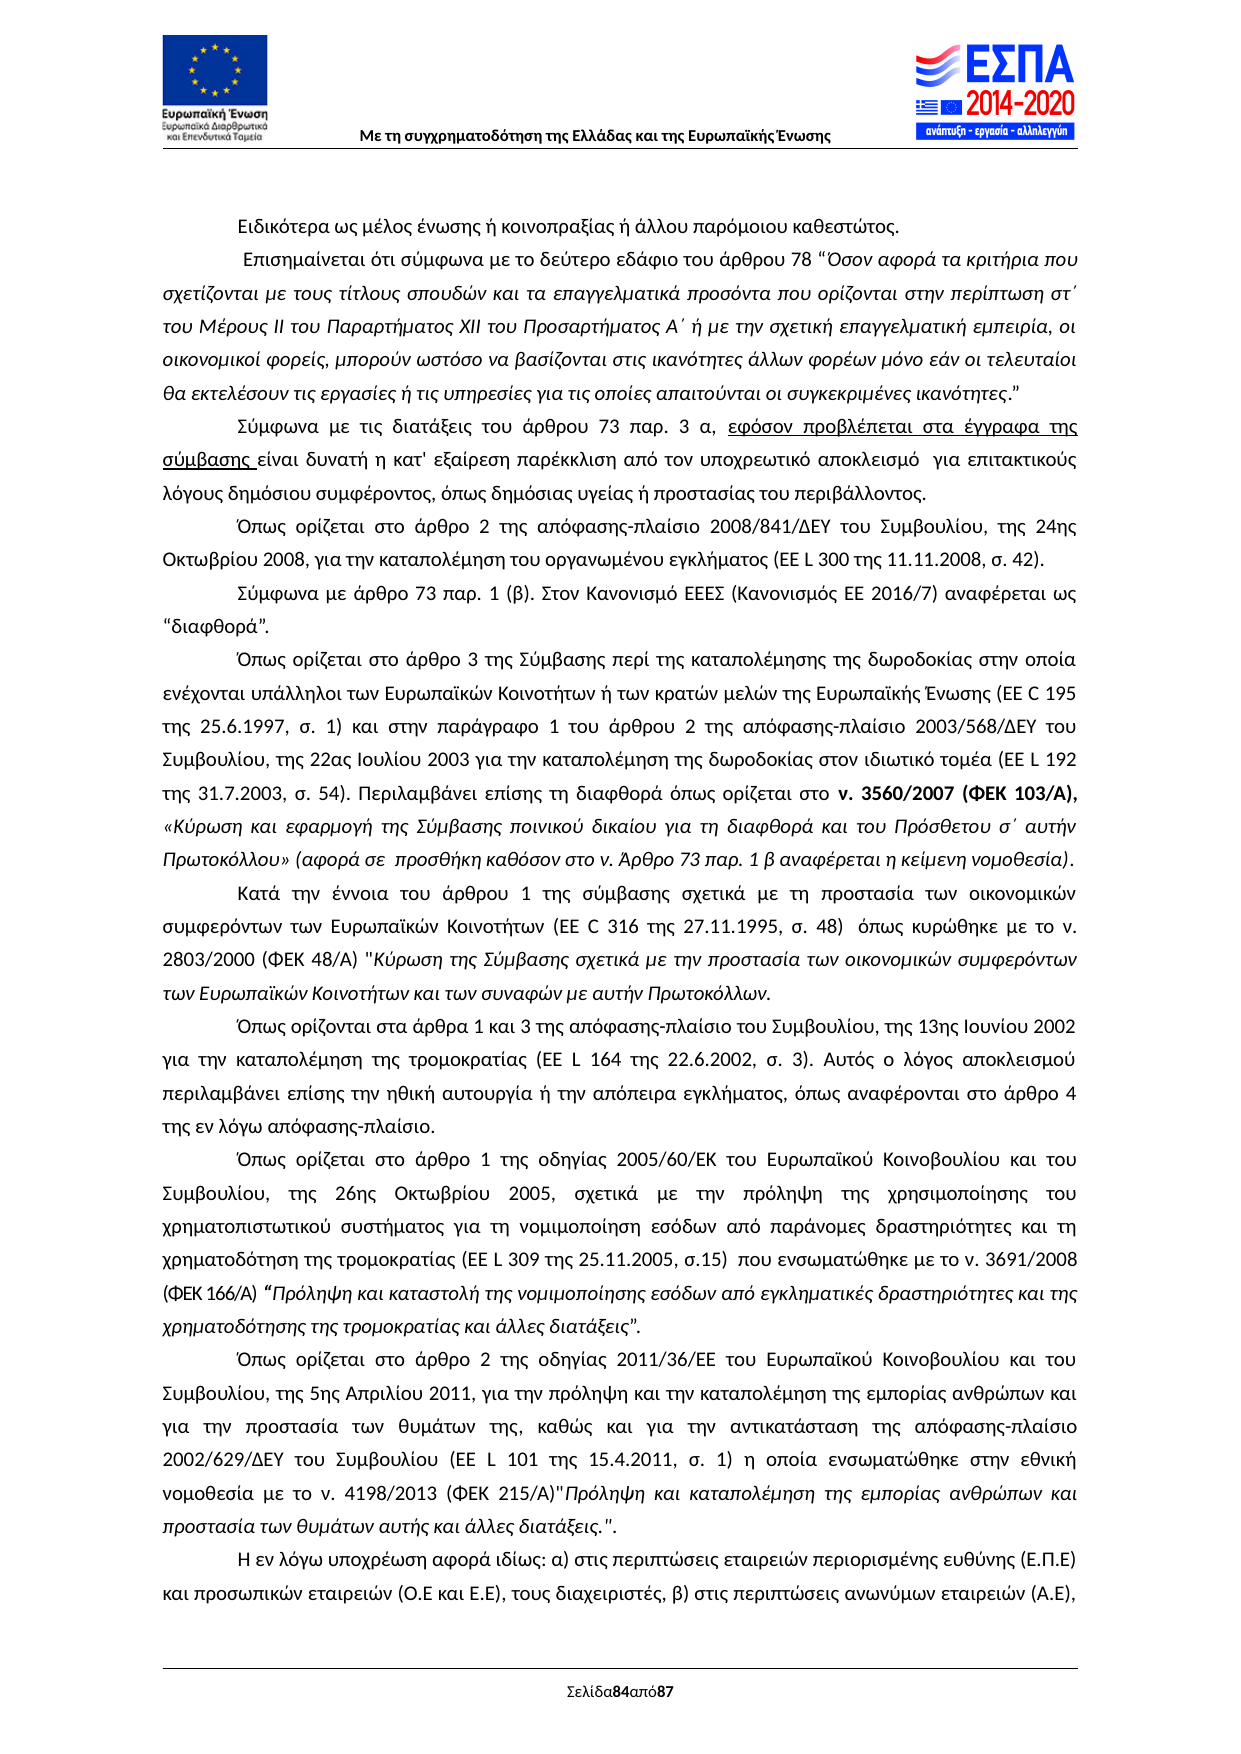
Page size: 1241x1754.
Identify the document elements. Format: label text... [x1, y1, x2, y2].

text Όπως ορίζεται στο άρθρο 2 της οδηγίας 2011/36/ΕΕ του Ευρωπαϊκού Κοινοβουλίου και του Συμβουλίου, της 5ης Απριλίου 2011, για την πρόληψη και την καταπολέμηση της εμπορίας ανθρώπων και για την προστασία των θυμάτων της, καθώς και για την αντικατάσταση της απόφασης-πλαίσιο 2002/629/ΔΕΥ του Συμβουλίου (ΕΕ L 101 της 15.4.2011, σ. 1) η οποία ενσωματώθηκε στην εθνική νομοθεσία με το ν. 4198/2013 (ΦΕΚ 215/Α)"Πρόληψη και καταπολέμηση της εμπορίας ανθρώπων και προστασία των θυμάτων αυτής και άλλες διατάξεις.". [162, 1340, 1078, 1540]
text Σύμφωνα με άρθρο 73 παρ. 1 (β). Στον Κανονισμό ΕΕΕΣ (Κανονισμός ΕΕ 2016/7) αναφέρεται ως “διαφθορά”. [162, 573, 1078, 640]
picture [912, 42, 1078, 142]
text Σύμφωνα με τις διατάξεις του άρθρου 73 παρ. 3 α, εφόσον προβλέπεται στα έγγραφα της σύμβασης είναι δυνατή η κατ' εξαίρεση παρέκκλιση από τον υποχρεωτικό αποκλεισμό για επιτακτικούς λόγους δημόσιου συμφέροντος, όπως δημόσιας υγείας ή προστασίας του περιβάλλοντος. [162, 407, 1078, 507]
text Κατά την έννοια του άρθρου 1 της σύμβασης σχετικά με τη προστασία των οικονομικών συμφερόντων των Ευρωπαϊκών Κοινοτήτων (ΕΕ C 316 της 27.11.1995, σ. 48) όπως κυρώθηκε με το ν. 2803/2000 (ΦΕΚ 48/Α) "Κύρωση της Σύµβασης σχετικά µε την προστασία των οικονοµικών συµφερόντων των Ευρωπαϊκών Κοινοτήτων και των συναφών µε αυτήν Πρωτοκόλλων. [162, 873, 1078, 1007]
text Ειδικότερα ως μέλος ένωσης ή κοινοπραξίας ή άλλου παρόμοιου καθεστώτος. [162, 207, 1078, 240]
text Όπως ορίζονται στα άρθρα 1 και 3 της απόφασης-πλαίσιο του Συμβουλίου, της 13ης Ιουνίου 2002 για την καταπολέμηση της τρομοκρατίας (ΕΕ L 164 της 22.6.2002, σ. 3). Αυτός ο λόγος αποκλεισμού περιλαμβάνει επίσης την ηθική αυτουργία ή την απόπειρα εγκλήματος, όπως αναφέρονται στο άρθρο 4 της εν λόγω απόφασης-πλαίσιο. [162, 1007, 1078, 1140]
text Όπως ορίζεται στο άρθρο 1 της οδηγίας 2005/60/ΕΚ του Ευρωπαϊκού Κοινοβουλίου και του Συμβουλίου, της 26ης Οκτωβρίου 2005, σχετικά με την πρόληψη της χρησιμοποίησης του χρηματοπιστωτικού συστήματος για τη νομιμοποίηση εσόδων από παράνομες δραστηριότητες και τη χρηματοδότηση της τρομοκρατίας (ΕΕ L 309 της 25.11.2005, σ.15) που ενσωματώθηκε με το ν. 3691/2008 (ΦΕΚ 166/Α) “Πρόληψη και καταστολή της νομιμοποίησης εσόδων από εγκληματικές δραστηριότητες και της χρηματοδότησης της τρομοκρατίας και άλλες διατάξεις”. [162, 1140, 1078, 1340]
text Όπως ορίζεται στο άρθρο 2 της απόφασης-πλαίσιο 2008/841/ΔΕΥ του Συμβουλίου, της 24ης Οκτωβρίου 2008, για την καταπολέμηση του οργανωμένου εγκλήματος (ΕΕ L 300 της 11.11.2008, σ. 42). [162, 507, 1078, 573]
text Όπως ορίζεται στο άρθρο 3 της Σύμβασης περί της καταπολέμησης της δωροδοκίας στην οποία ενέχονται υπάλληλοι των Ευρωπαϊκών Κοινοτήτων ή των κρατών μελών της Ευρωπαϊκής Ένωσης (ΕΕ C 195 της 25.6.1997, σ. 1) και στην παράγραφο 1 του άρθρου 2 της απόφασης-πλαίσιο 2003/568/ΔΕΥ του Συμβουλίου, της 22ας Ιουλίου 2003 για την καταπολέμηση της δωροδοκίας στον ιδιωτικό τομέα (ΕΕ L 192 της 31.7.2003, σ. 54). Περιλαμβάνει επίσης τη διαφθορά όπως ορίζεται στο ν. 3560/2007 (ΦΕΚ 103/Α), «Κύρωση και εφαρμογή της Σύμβασης ποινικού δικαίου για τη διαφθορά και του Πρόσθετου σ΄ αυτήν Πρωτοκόλλου» (αφορά σε προσθήκη καθόσον στο ν. Άρθρο 73 παρ. 1 β αναφέρεται η κείμενη νομοθεσία). [162, 640, 1078, 873]
text Επισημαίνεται ότι σύμφωνα με το δεύτερο εδάφιο του άρθρου 78 “Όσον αφορά τα κριτήρια που σχετίζονται με τους τίτλους σπουδών και τα επαγγελματικά προσόντα που ορίζονται στην περίπτωση στ΄ του Μέρους ΙΙ του Παραρτήματος ΧΙΙ του Προσαρτήματος Α΄ ή με την σχετική επαγγελματική εμπειρία, οι οικονομικοί φορείς, μπορούν ωστόσο να βασίζονται στις ικανότητες άλλων φορέων μόνο εάν οι τελευταίοι θα εκτελέσουν τις εργασίες ή τις υπηρεσίες για τις οποίες απαιτούνται οι συγκεκριμένες ικανότητες.” [162, 240, 1078, 407]
picture [162, 35, 268, 142]
